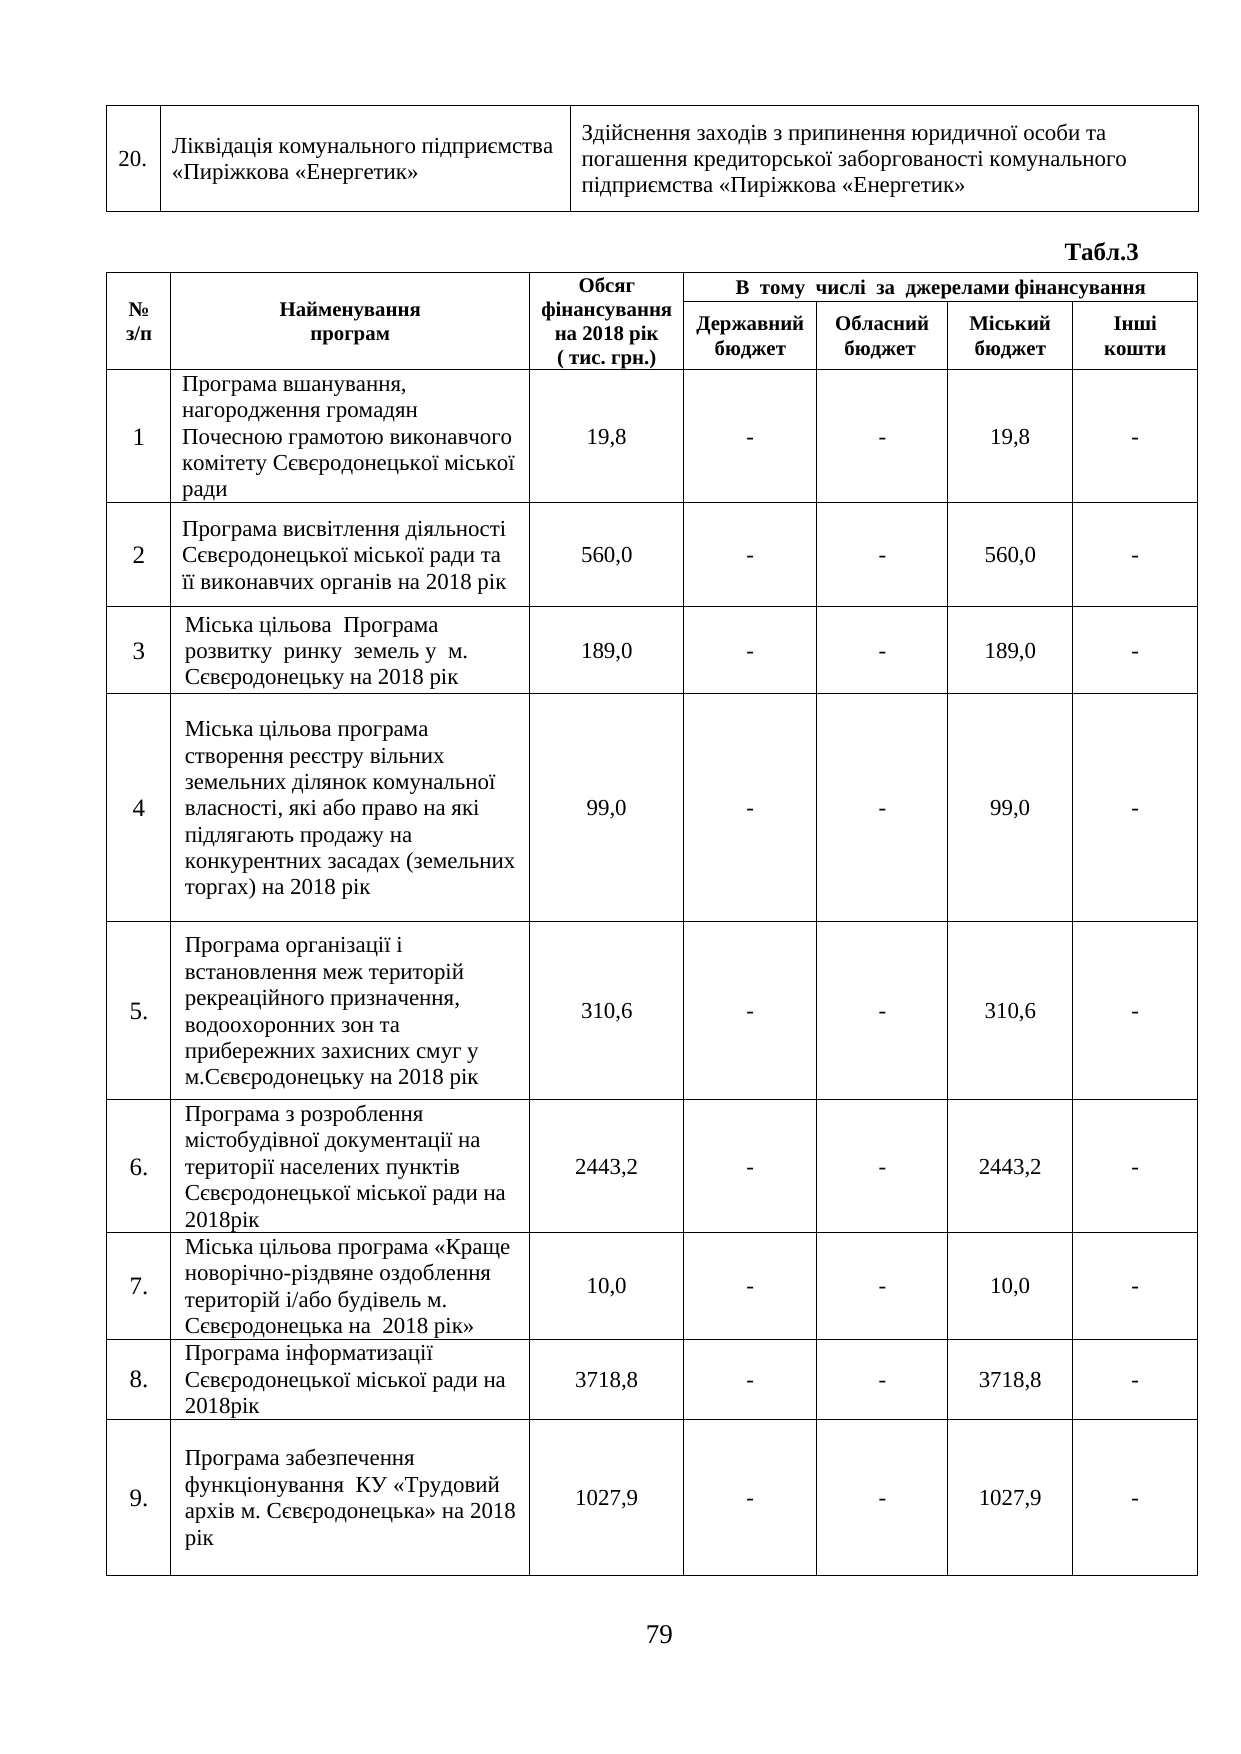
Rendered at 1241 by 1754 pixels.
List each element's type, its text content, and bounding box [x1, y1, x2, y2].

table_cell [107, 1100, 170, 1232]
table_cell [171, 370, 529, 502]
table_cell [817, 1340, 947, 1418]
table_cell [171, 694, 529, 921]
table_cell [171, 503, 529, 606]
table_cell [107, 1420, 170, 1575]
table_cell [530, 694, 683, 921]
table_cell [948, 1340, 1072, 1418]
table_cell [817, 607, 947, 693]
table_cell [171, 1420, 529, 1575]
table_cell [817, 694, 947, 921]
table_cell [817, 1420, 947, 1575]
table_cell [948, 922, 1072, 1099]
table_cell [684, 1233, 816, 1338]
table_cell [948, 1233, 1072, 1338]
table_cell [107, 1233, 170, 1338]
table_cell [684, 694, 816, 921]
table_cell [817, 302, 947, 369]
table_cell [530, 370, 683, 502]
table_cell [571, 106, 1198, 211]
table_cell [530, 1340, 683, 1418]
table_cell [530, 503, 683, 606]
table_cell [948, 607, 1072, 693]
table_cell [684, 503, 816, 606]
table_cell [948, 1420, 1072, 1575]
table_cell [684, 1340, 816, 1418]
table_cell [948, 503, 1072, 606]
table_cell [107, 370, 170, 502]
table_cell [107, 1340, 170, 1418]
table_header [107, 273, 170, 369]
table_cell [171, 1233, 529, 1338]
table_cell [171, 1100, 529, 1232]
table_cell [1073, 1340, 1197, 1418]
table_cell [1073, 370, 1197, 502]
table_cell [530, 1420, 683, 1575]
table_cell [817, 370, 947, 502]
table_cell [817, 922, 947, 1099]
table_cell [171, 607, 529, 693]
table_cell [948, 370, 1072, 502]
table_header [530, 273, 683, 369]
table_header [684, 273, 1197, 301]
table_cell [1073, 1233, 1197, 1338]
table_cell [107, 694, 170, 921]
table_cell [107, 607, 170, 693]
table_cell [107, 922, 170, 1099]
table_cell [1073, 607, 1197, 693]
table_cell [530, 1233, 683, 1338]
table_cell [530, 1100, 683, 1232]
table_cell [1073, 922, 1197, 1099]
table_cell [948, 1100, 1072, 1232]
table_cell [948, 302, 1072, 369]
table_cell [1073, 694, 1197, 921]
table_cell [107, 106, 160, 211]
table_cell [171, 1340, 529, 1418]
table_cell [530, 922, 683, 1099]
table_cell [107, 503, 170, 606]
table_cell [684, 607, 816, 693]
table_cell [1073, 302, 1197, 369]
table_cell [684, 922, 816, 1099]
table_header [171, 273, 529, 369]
text Табл.3 [929, 237, 1200, 266]
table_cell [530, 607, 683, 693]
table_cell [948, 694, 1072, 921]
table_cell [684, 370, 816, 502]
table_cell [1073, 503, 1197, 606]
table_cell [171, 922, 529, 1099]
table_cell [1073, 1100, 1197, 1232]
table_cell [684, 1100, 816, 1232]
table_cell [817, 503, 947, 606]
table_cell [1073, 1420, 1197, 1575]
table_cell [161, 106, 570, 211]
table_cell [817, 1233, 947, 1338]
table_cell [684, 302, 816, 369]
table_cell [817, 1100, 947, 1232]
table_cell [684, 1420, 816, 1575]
